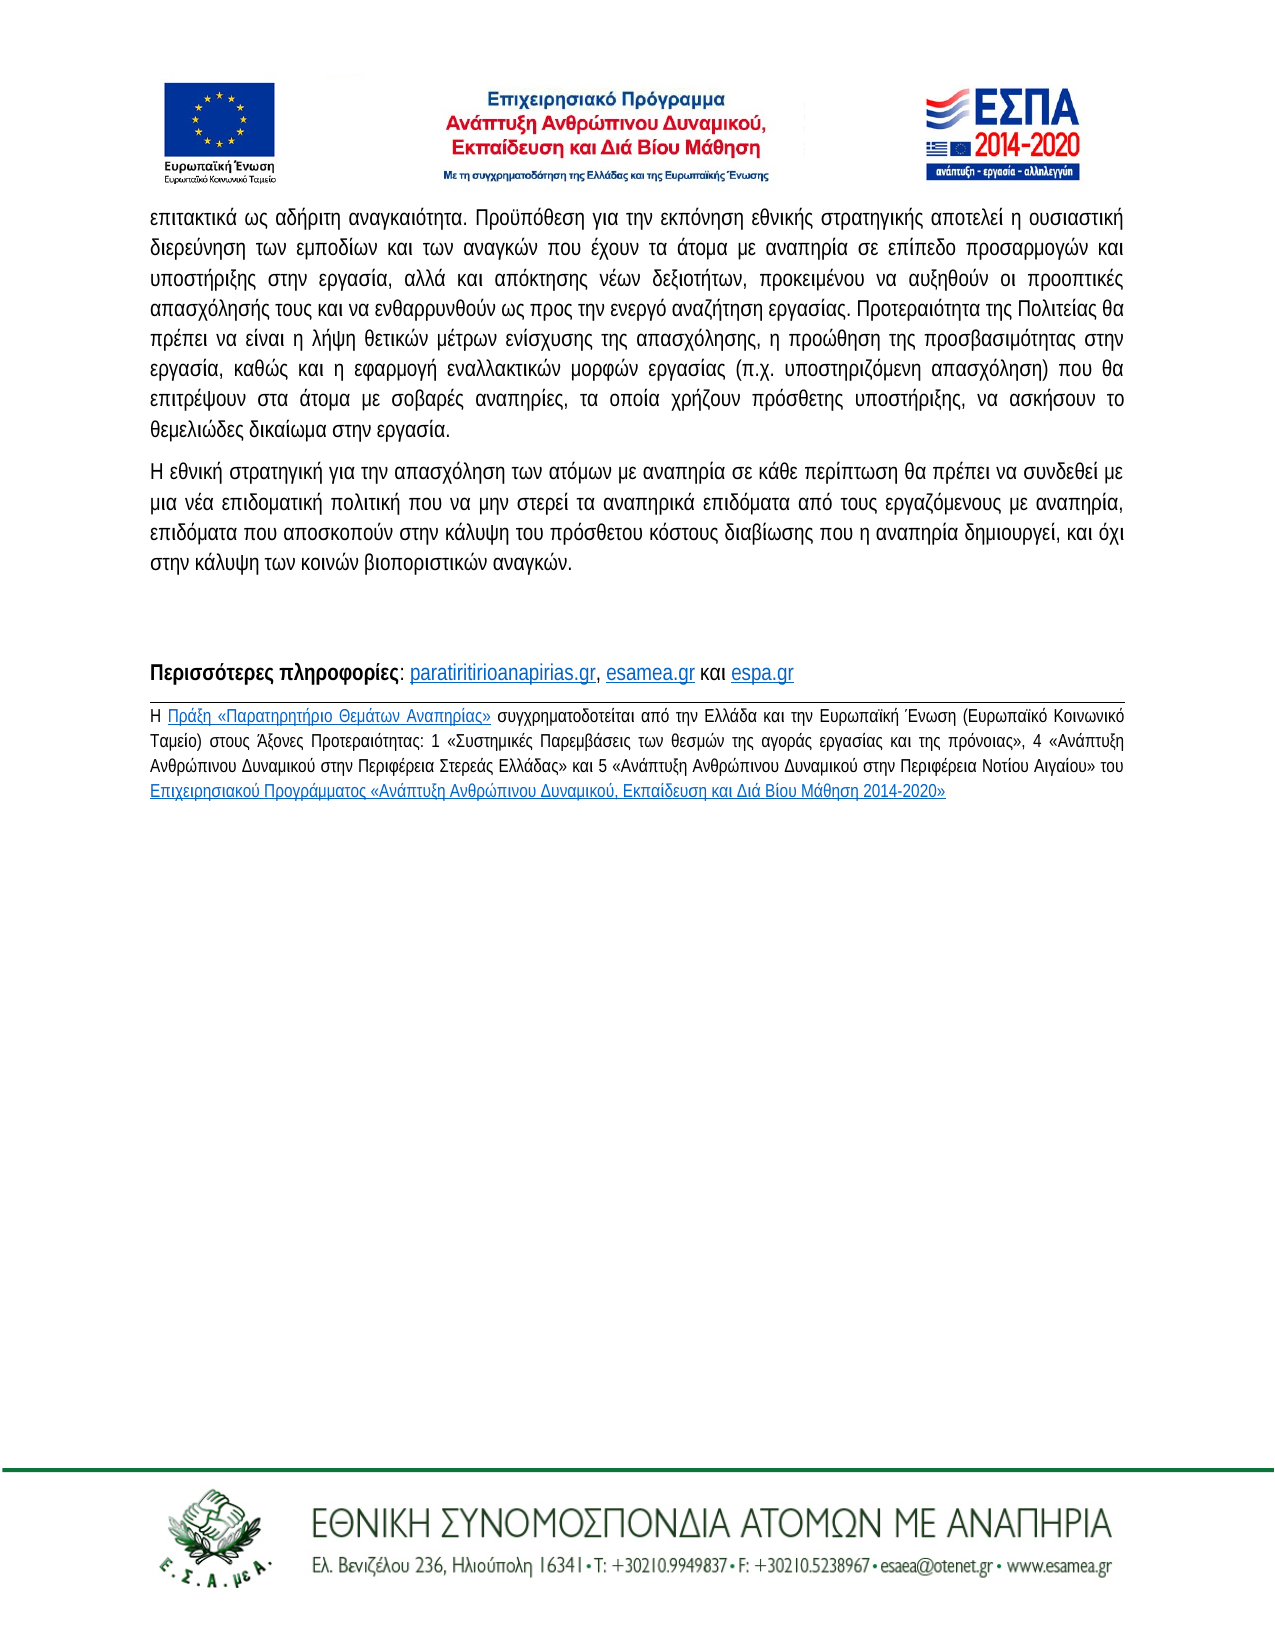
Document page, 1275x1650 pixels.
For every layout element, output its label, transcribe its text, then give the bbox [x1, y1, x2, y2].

text Η Πράξη «Παρατηρητήριο Θεμάτων Αναπηρίας» συγχρηματοδοτείται από την Ελλάδα και την Ευρωπαϊκή Ένωση (Ευρωπαϊκό Κοινωνικό Ταμείο) στους Άξονες Προτεραιότητας: 1 «Συστημικές Παρεμβάσεις των θεσμών της αγοράς εργασίας και της πρόνοιας», 4 «Ανάπτυξη Ανθρώπινου Δυναμικού στην Περιφέρεια Στερεάς Ελλάδας» και 5 «Ανάπτυξη Ανθρώπινου Δυναμικού στην Περιφέρεια Νοτίου Αιγαίου» του Επιχειρησιακού Προγράμματος «Ανάπτυξη Ανθρώπινου Δυναμικού, Εκπαίδευση και Διά Βίου Μάθηση 2014-2020» [150, 703, 1125, 801]
picture [150, 73, 1091, 192]
text Περισσότερες πληροφορίες: paratiritirioanapirias.gr, esamea.gr και espa.gr [150, 659, 1125, 686]
picture [2, 1468, 1274, 1650]
